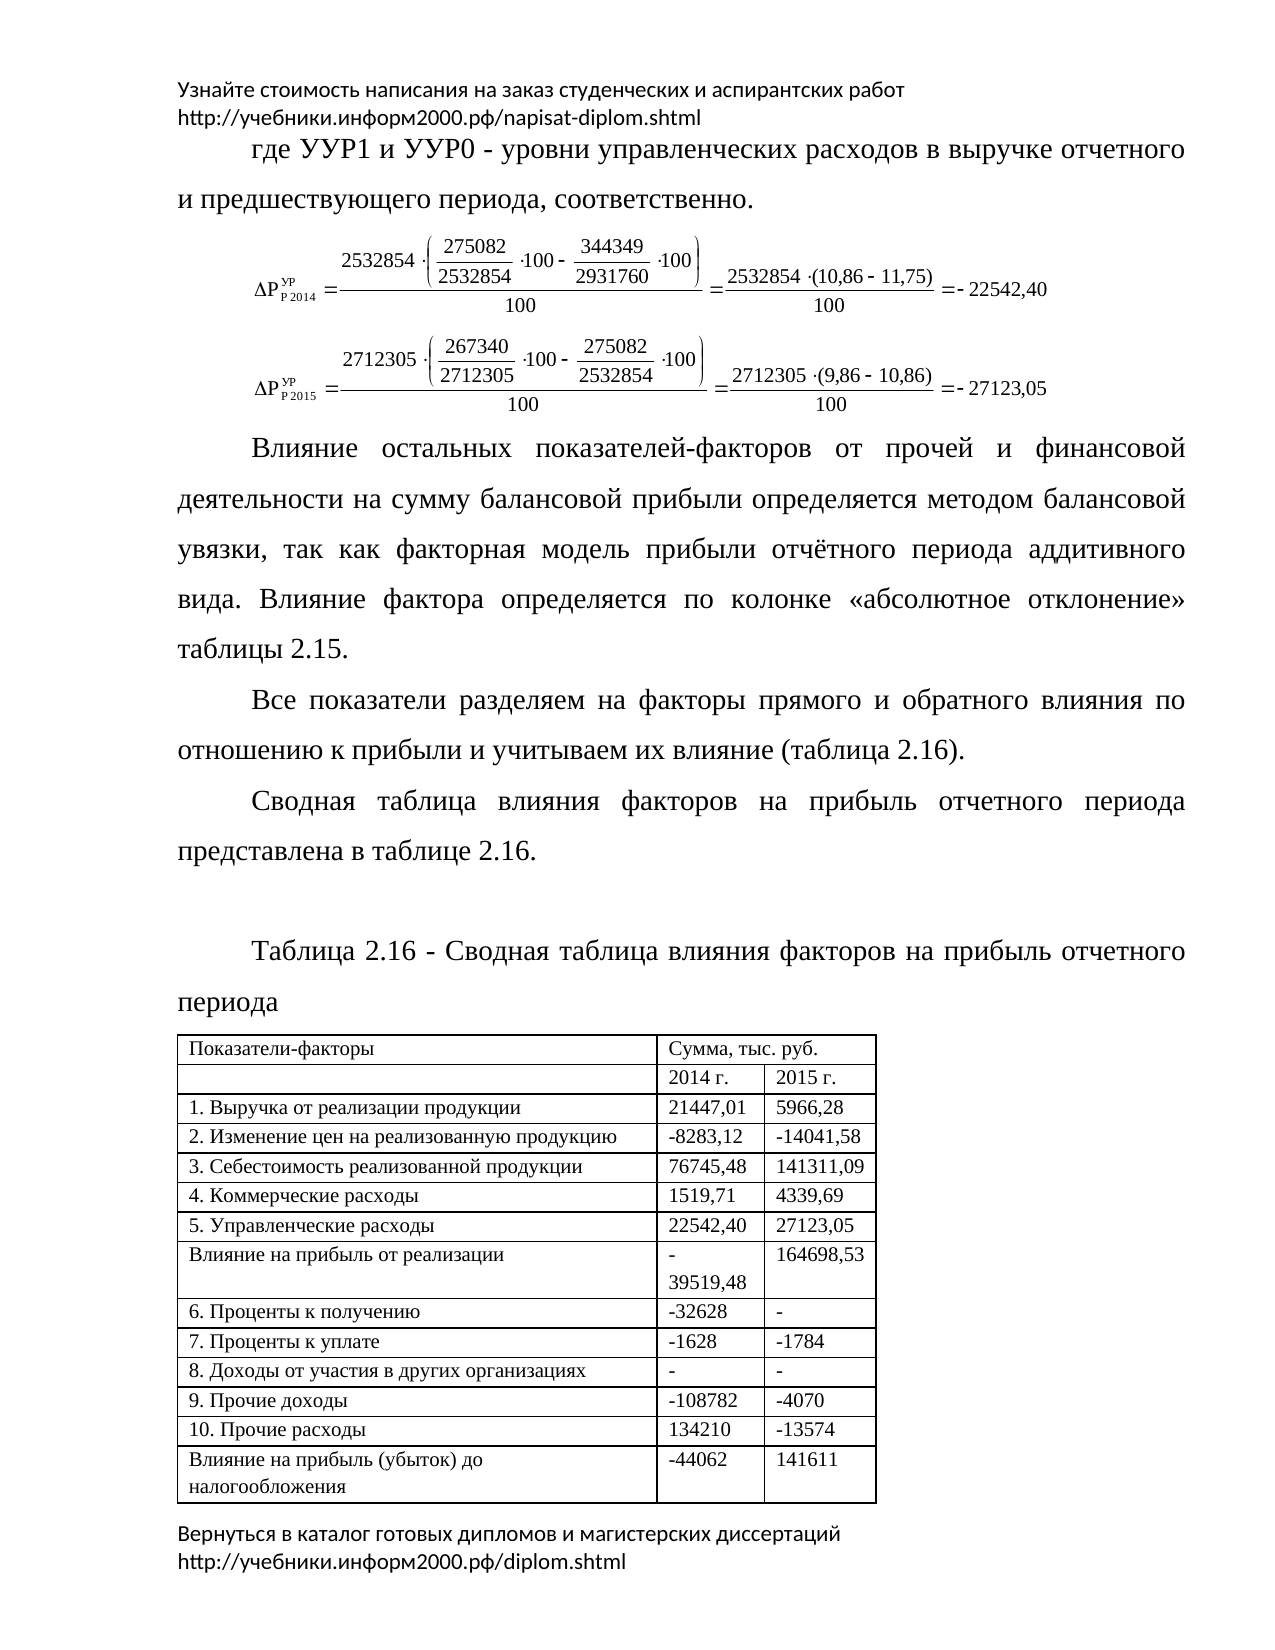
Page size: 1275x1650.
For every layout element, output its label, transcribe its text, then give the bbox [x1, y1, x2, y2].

table_cell 5966,28 [765, 1095, 875, 1123]
table_cell -39519,48 [658, 1242, 764, 1298]
table_cell -32628 [658, 1299, 764, 1327]
table_cell -44062 [658, 1447, 764, 1502]
table_cell 8. Доходы от участия в других организациях [178, 1358, 656, 1386]
table_cell 10. Прочие расходы [178, 1417, 656, 1445]
table_header Сумма, тыс. руб. [658, 1036, 875, 1064]
table_header Показатели-факторы [178, 1036, 656, 1064]
table_cell -108782 [658, 1388, 764, 1416]
table_cell 164698,53 [765, 1242, 875, 1298]
text где УУР1 и УУР0 - уровни управленческих расходов в выручке отчетного и предшествующего периода, соответственно. [177, 131, 1186, 215]
table_cell 1519,71 [658, 1183, 764, 1211]
table_cell -14041,58 [765, 1124, 875, 1152]
table_cell 134210 [658, 1417, 764, 1445]
table_cell Влияние на прибыль (убыток) до налогообложения [178, 1447, 656, 1502]
table_cell - [765, 1358, 875, 1386]
table_cell 7. Проценты к уплате [178, 1329, 656, 1357]
table_cell -8283,12 [658, 1124, 764, 1152]
table_cell -1784 [765, 1329, 875, 1357]
table_cell - [765, 1299, 875, 1327]
table_cell [178, 1065, 656, 1093]
text Таблица 2.16 - Сводная таблица влияния факторов на прибыль отчетного периода [177, 933, 1186, 1017]
table_cell 4339,69 [765, 1183, 875, 1211]
table_cell 22542,40 [658, 1213, 764, 1241]
table_cell 2015 г. [765, 1065, 875, 1093]
table_cell 76745,48 [658, 1154, 764, 1182]
text Все показатели разделяем на факторы прямого и обратного влияния по отношению к прибыли и учитываем их влияние (таблица 2.16). [177, 682, 1186, 766]
table_cell -1628 [658, 1329, 764, 1357]
table_cell -4070 [765, 1388, 875, 1416]
table_cell 141311,09 [765, 1154, 875, 1182]
text Влияние остальных показателей-факторов от прочей и финансовой деятельности на сумму балансовой прибыли определяется методом балансовой увязки, так как факторная модель прибыли отчётного периода аддитивного вида. Влияние фактора определяется по колонке «абсолютное отклонение» таблицы 2.15. [177, 430, 1186, 665]
text Сводная таблица влияния факторов на прибыль отчетного периода представлена в таблице 2.16. [177, 783, 1186, 866]
table_cell 6. Проценты к получению [178, 1299, 656, 1327]
table_cell -13574 [765, 1417, 875, 1445]
table_cell Влияние на прибыль от реализации [178, 1242, 656, 1298]
table_cell 21447,01 [658, 1095, 764, 1123]
table_cell 2014 г. [658, 1065, 764, 1093]
table_cell 2. Изменение цен на реализованную продукцию [178, 1124, 656, 1152]
table_cell - [658, 1358, 764, 1386]
table_cell 141611 [765, 1447, 875, 1502]
table_cell 1. Выручка от реализации продукции [178, 1095, 656, 1123]
table_cell 5. Управленческие расходы [178, 1213, 656, 1241]
table_cell 9. Прочие доходы [178, 1388, 656, 1416]
table_cell 4. Коммерческие расходы [178, 1183, 656, 1211]
table_cell 27123,05 [765, 1213, 875, 1241]
table_cell 3. Себестоимость реализованной продукции [178, 1154, 656, 1182]
